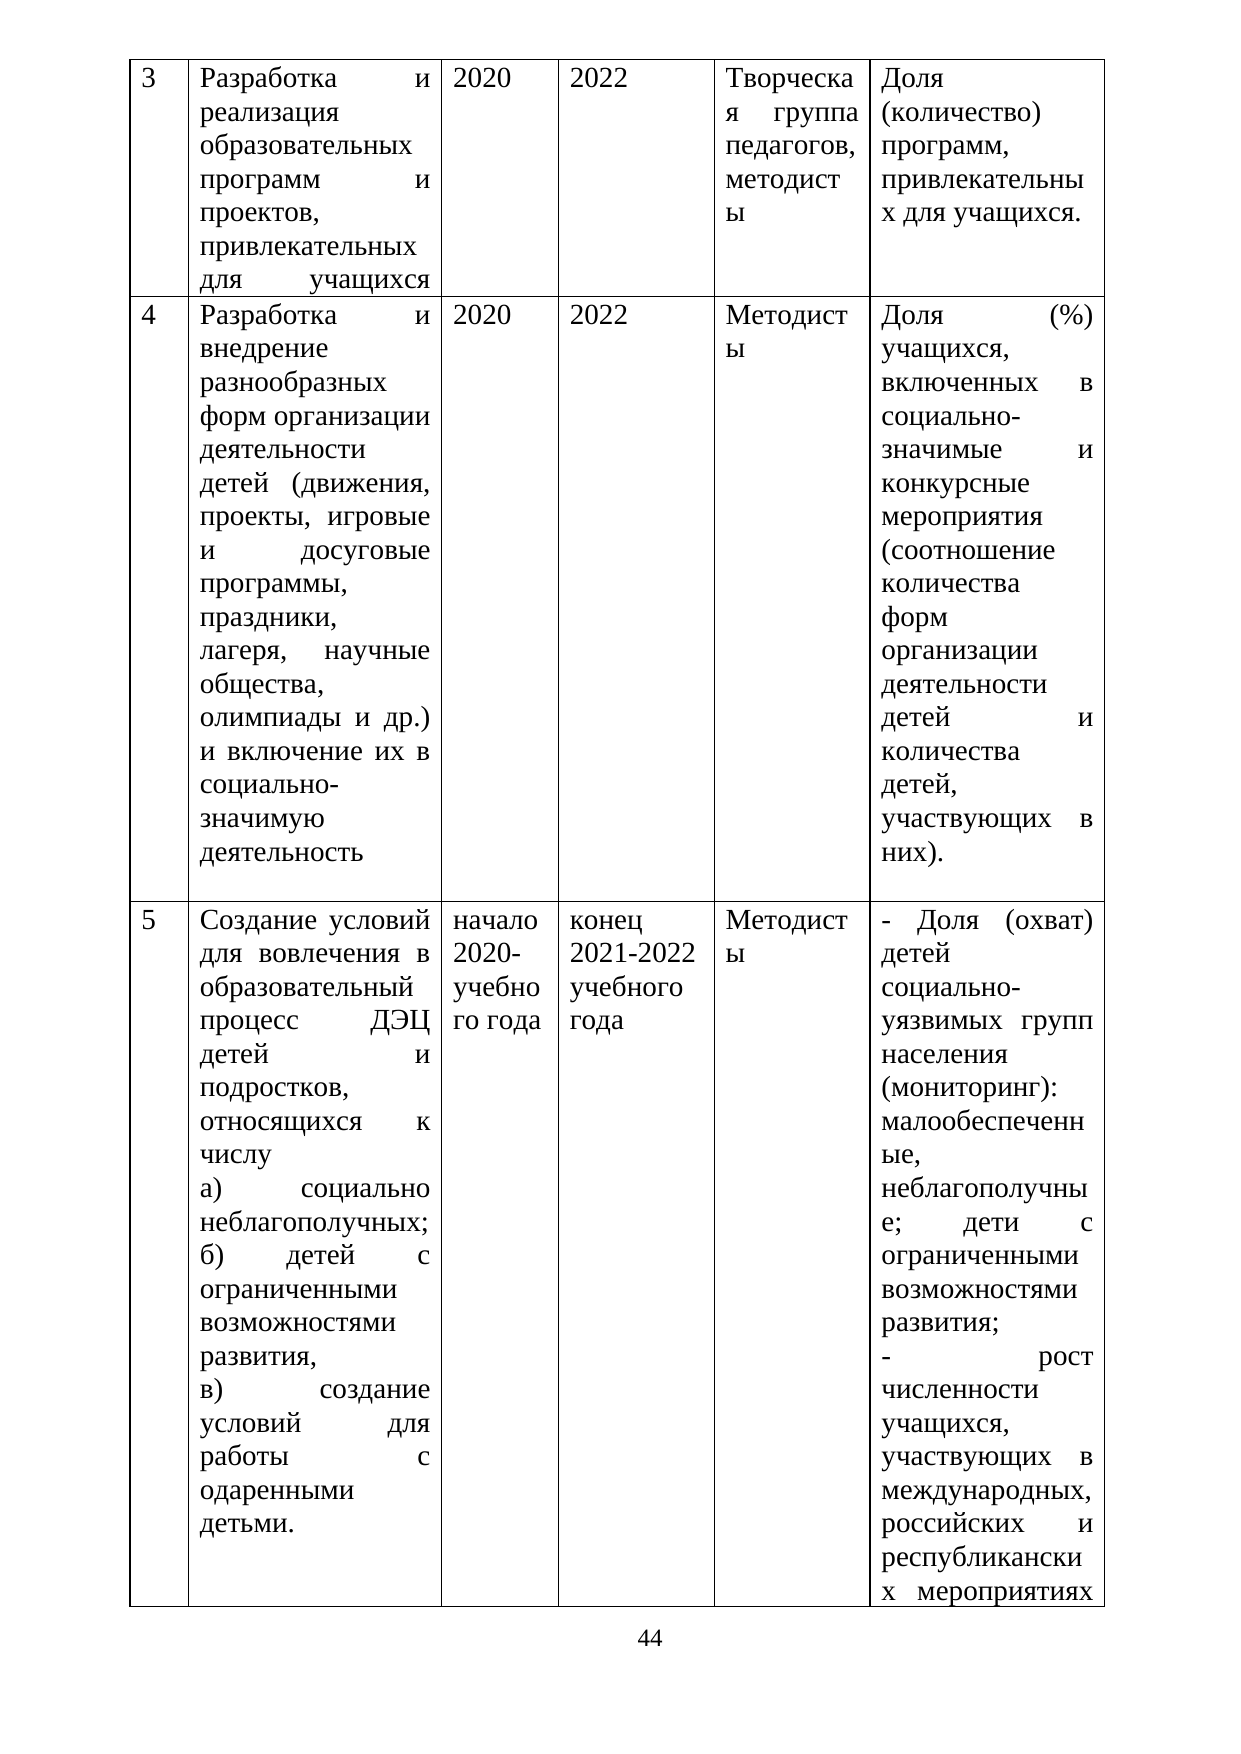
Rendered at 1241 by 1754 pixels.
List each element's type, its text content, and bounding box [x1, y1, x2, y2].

table_cell 2020 [442, 297, 558, 901]
table_cell Разработка и реализация образовательных программ и проектов, привлекательных для учащихся экоцентра. [189, 60, 441, 296]
table_cell Методисты [715, 902, 869, 1606]
table_cell Творческая группа педагогов, методисты [715, 60, 869, 296]
table_cell 2020 [442, 60, 558, 296]
table_cell Разработка и внедрение разнообразных форм организации деятельности детей (движения, проекты, игровые и досуговые программы, праздники, лагеря, научные общества, олимпиады и др.) и включение их в социально-значимую деятельность [189, 297, 441, 901]
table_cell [189, 902, 441, 1606]
table_cell Доля (%) учащихся, включенных в социально-значимые и конкурсные мероприятия (соотношение количества форм организации деятельности детей и количества детей, участвующих в них). [871, 297, 1104, 901]
table_cell 5 [131, 902, 188, 1606]
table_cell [559, 902, 714, 1606]
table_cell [442, 902, 558, 1606]
table_cell 3 [131, 60, 188, 296]
table_cell Методисты [715, 297, 869, 901]
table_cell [871, 902, 1104, 1606]
table_cell Доля (количество) программ, привлекательных для учащихся. [871, 60, 1104, 296]
table_cell 2022 [559, 60, 714, 296]
table_cell 4 [131, 297, 188, 901]
table_cell 2022 [559, 297, 714, 901]
